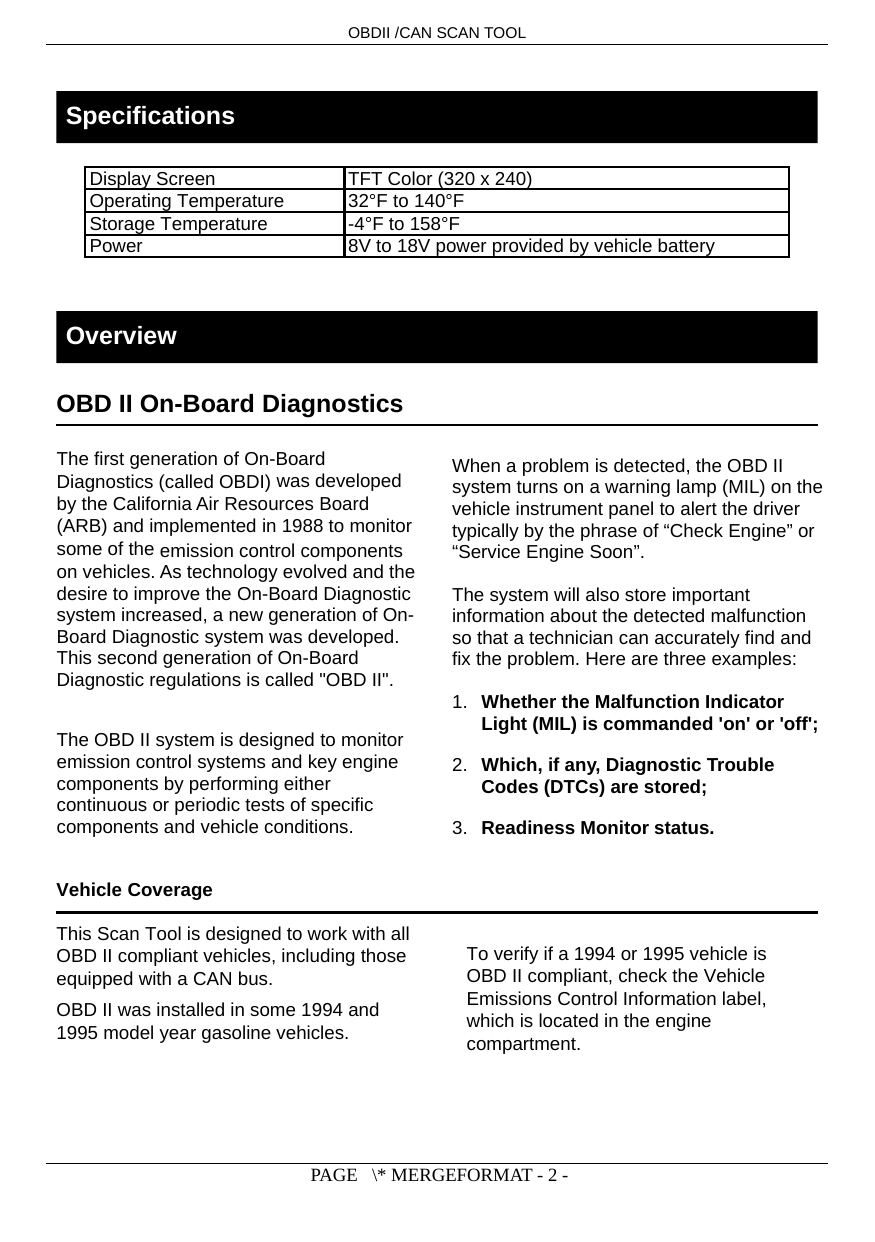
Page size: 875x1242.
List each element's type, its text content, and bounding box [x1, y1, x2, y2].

text 1995 model year gasoline vehicles. [56, 1022, 423, 1043]
text This Scan Tool is designed to work with all OBD II compliant vehicles, including those equipped with a CAN bus. [56, 923, 423, 989]
text 1. Whether the Malfunction Indicator Light (MIL) is commanded 'on' or 'off'; [452, 691, 827, 734]
text 3. Readiness Monitor status. [452, 817, 827, 838]
text Storage Temperature -4°F to 158°F [89, 212, 830, 234]
text 2. Which, if any, Diagnostic Trouble Codes (DTCs) are stored; [452, 754, 827, 797]
text The OBD II system is designed to monitor emission control systems and key engine components by performing either continuous or periodic tests of specific components and vehicle conditions. [56, 729, 423, 837]
text The system will also store important information about the detected malfunction so that a technician can accurately find and fix the problem. Here are three examples: [452, 583, 827, 669]
text OBD II On-Board Diagnostics [56, 388, 425, 417]
text To verify if a 1994 or 1995 vehicle is OBD II compliant, check the Vehicle Emissions Control Information label, which is located in the engine compartment. [466, 943, 812, 1054]
text The first generation of On-Board Diagnostics (called OBDI) was developed by the California Air Resources Board (ARB) and implemented in 1988 to monitor some of the emission control components on vehicles. As technology evolved and the desire to improve the On-Board Diagnostic system increased, a new generation of On-Board Diagnostic system was developed. This second generation of On-Board Diagnostic regulations is called "OBD II". [56, 448, 423, 690]
text Display Screen TFT Color (320 x 240) Operating Temperature 32°F to 140°F [89, 167, 538, 211]
text Overview [66, 321, 830, 349]
text When a problem is detected, the OBD II system turns on a warning lamp (MIL) on the vehicle instrument panel to alert the driver typically by the phrase of “Check Engine” or “Service Engine Soon”. [452, 455, 827, 562]
text OBD II was installed in some 1994 and [56, 999, 423, 1021]
text Specifications [66, 101, 830, 129]
text Vehicle Coverage [56, 879, 425, 900]
text Power 8V to 18V power provided by vehicle battery [89, 235, 830, 257]
